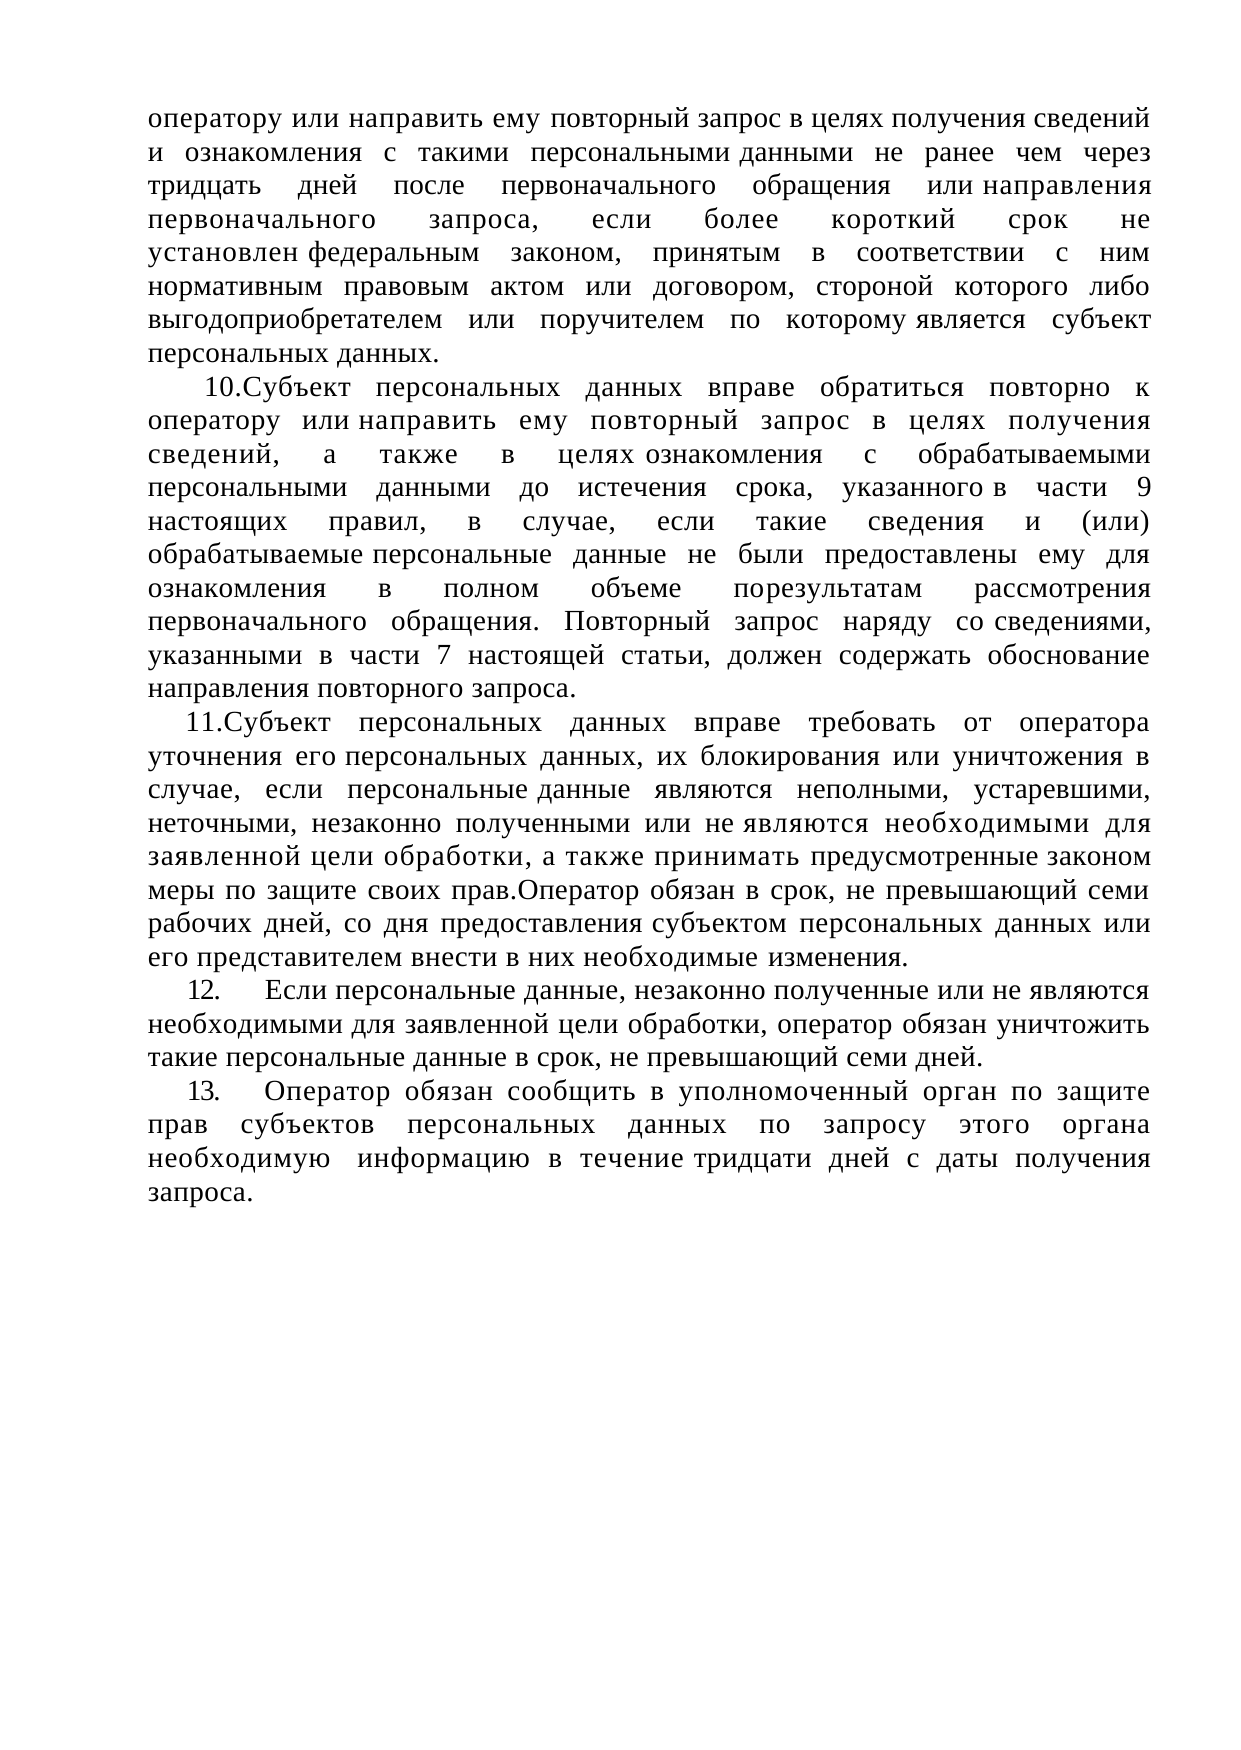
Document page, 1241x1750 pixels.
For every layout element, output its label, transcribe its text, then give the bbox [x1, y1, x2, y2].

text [148, 100, 1152, 369]
text 10.Субъект персональных данных вправе обратиться повторно к оператору или направить ему повторный запрос в целях получения сведений, а также в целях ознакомления с обрабатываемыми персональными данными до истечения срока, указанного в части 9 настоящих правил, в случае, если такие сведения и (или) обрабатываемые персональные данные не были предоставлены ему для ознакомления в полном объеме порезультатам рассмотрения первоначального обращения. Повторный запрос наряду со сведениями, указанными в части 7 настоящей статьи, должен содержать обоснование направления повторного запроса. [148, 369, 1152, 704]
text 13. Оператор обязан сообщить в уполномоченный орган по защите прав субъектов персональных данных по запросу этого органа необходимую информацию в течение тридцати дней с даты получения запроса. [148, 1073, 1152, 1207]
text 12. Если персональные данные, незаконно полученные или не являются необходимыми для заявленной цели обработки, оператор обязан уничтожить такие персональные данные в срок, не превышающий семи дней. [148, 972, 1152, 1073]
text 11.Субъект персональных данных вправе требовать от оператора уточнения его персональных данных, их блокирования или уничтожения в случае, если персональные данные являются неполными, устаревшими, неточными, незаконно полученными или не являются необходимыми для заявленной цели обработки, а также принимать предусмотренные законом меры по защите своих прав.Оператор обязан в срок, не превышающий семи рабочих дней, со дня предоставления субъектом персональных данных или его представителем внести в них необходимые изменения. [148, 704, 1152, 972]
